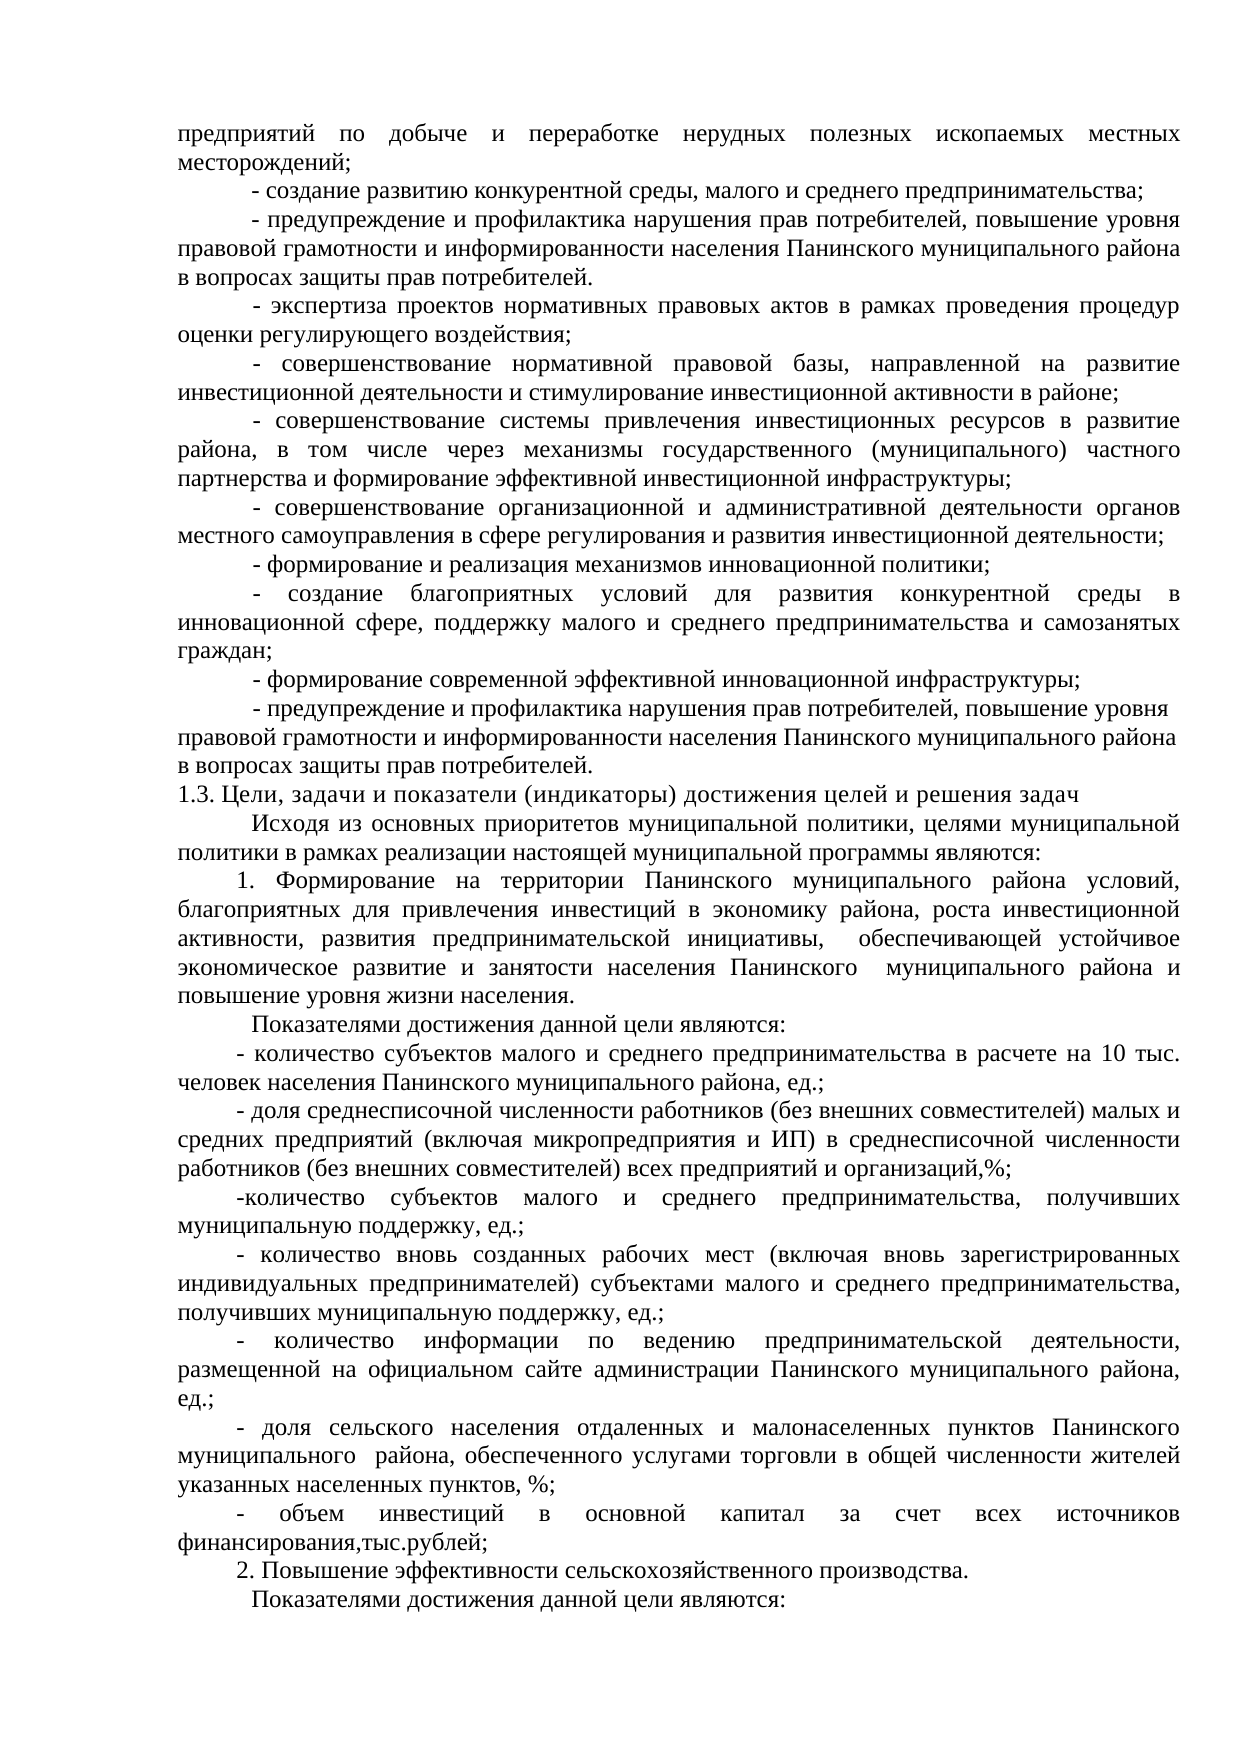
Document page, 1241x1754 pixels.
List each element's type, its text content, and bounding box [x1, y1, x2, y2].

text - совершенствование нормативной правовой базы, направленной на развитие инвестиционной деятельности и стимулирование инвестиционной активности в районе; [177, 348, 1181, 406]
text - доля сельского населения отдаленных и малонаселенных пунктов Панинского муниципального района, обеспеченного услугами торговли в общей численности жителей указанных населенных пунктов, %; [177, 1412, 1181, 1498]
text - создание развитию конкурентной среды, малого и среднего предпринимательства; [177, 176, 1181, 204]
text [177, 118, 1181, 176]
text - совершенствование системы привлечения инвестиционных ресурсов в развитие района, в том числе через механизмы государственного (муниципального) частного партнерства и формирование эффективной инвестиционной инфраструктуры; [177, 406, 1181, 492]
text 1.3. Цели, задачи и показатели (индикаторы) достижения целей и решения задач [177, 779, 1181, 808]
text - объем инвестиций в основной капитал за счет всех источников финансирования,тыс.рублей; [177, 1498, 1181, 1556]
text - формирование современной эффективной инновационной инфраструктуры; [177, 664, 1181, 693]
text - доля среднесписочной численности работников (без внешних совместителей) малых и средних предприятий (включая микропредприятия и ИП) в среднесписочной численности работников (без внешних совместителей) всех предприятий и организаций,%; [177, 1096, 1181, 1182]
text 1. Формирование на территории Панинского муниципального района условий, благоприятных для привлечения инвестиций в экономику района, роста инвестиционной активности, развития предпринимательской инициативы, обеспечивающей устойчивое экономическое развитие и занятости населения Панинского муниципального района и повышение уровня жизни населения. [177, 866, 1181, 1009]
text Исходя из основных приоритетов муниципальной политики, целями муниципальной политики в рамках реализации настоящей муниципальной программы являются: [177, 808, 1181, 866]
text - предупреждение и профилактика нарушения прав потребителей, повышение уровня правовой грамотности и информированности населения Панинского муниципального района в вопросах защиты прав потребителей. [177, 204, 1181, 291]
text Показателями достижения данной цели являются: [177, 1009, 1181, 1038]
text Показателями достижения данной цели являются: [177, 1584, 1181, 1613]
text -количество субъектов малого и среднего предпринимательства, получивших муниципальную поддержку, ед.; [177, 1182, 1181, 1239]
text - количество вновь созданных рабочих мест (включая вновь зарегистрированных индивидуальных предпринимателей) субъектами малого и среднего предпринимательства, получивших муниципальную поддержку, ед.; [177, 1239, 1181, 1326]
text - создание благоприятных условий для развития конкурентной среды в инновационной сфере, поддержку малого и среднего предпринимательства и самозанятых граждан; [177, 578, 1181, 664]
text - экспертиза проектов нормативных правовых актов в рамках проведения процедур оценки регулирующего воздействия; [177, 291, 1181, 348]
text - количество информации по ведению предпринимательской деятельности, размещенной на официальном сайте администрации Панинского муниципального района, ед.; [177, 1326, 1181, 1412]
text - формирование и реализация механизмов инновационной политики; [177, 549, 1181, 578]
text 2. Повышение эффективности сельскохозяйственного производства. [177, 1556, 1181, 1584]
text - количество субъектов малого и среднего предпринимательства в расчете на 10 тыс. человек населения Панинского муниципального района, ед.; [177, 1038, 1181, 1096]
list - предупреждение и профилактика нарушения прав потребителей, повышение уровня правовой грамотности и информированности населения Панинского муниципального района в вопросах защиты прав потребителей. [177, 693, 1181, 779]
